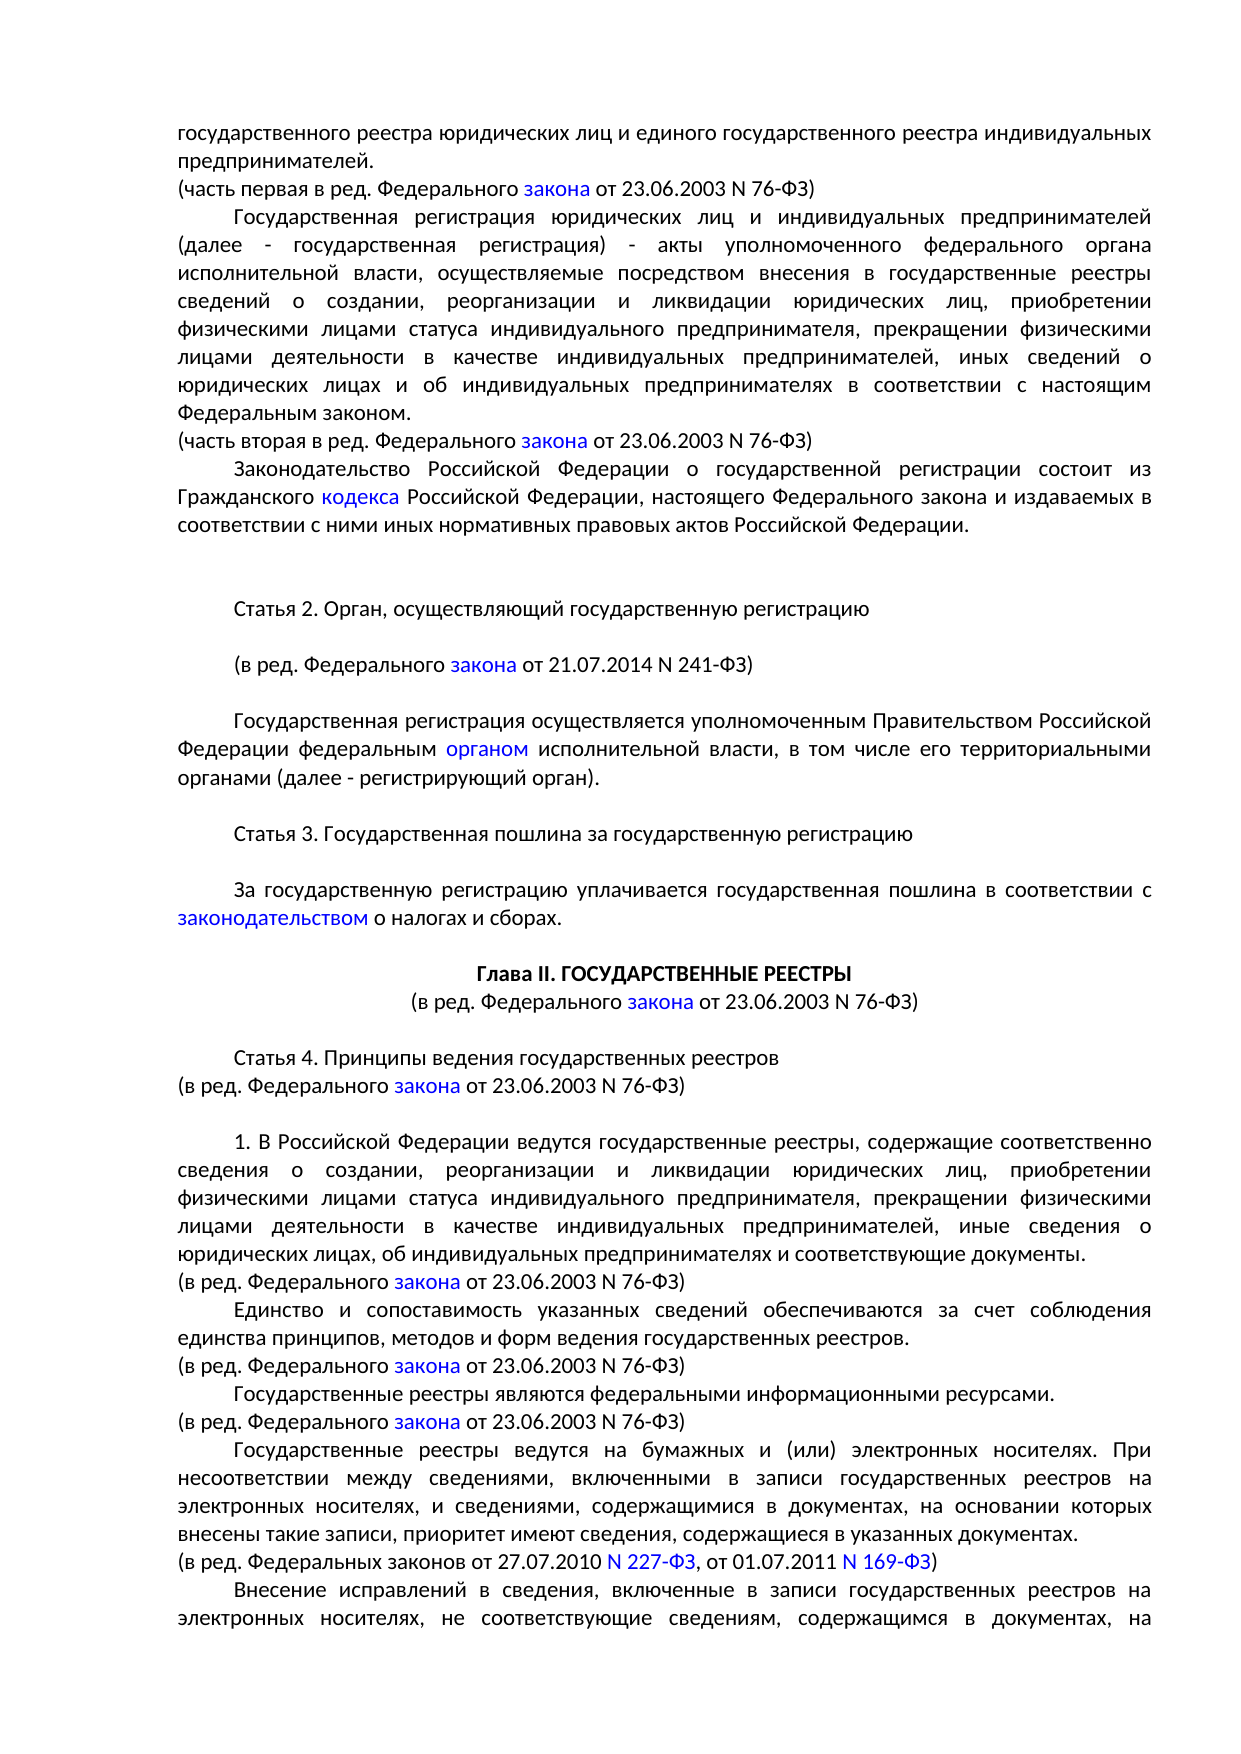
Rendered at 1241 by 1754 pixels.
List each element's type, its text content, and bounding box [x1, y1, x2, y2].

text Государственные реестры ведутся на бумажных и (или) электронных носителях. При несоответствии между сведениями, включенными в записи государственных реестров на электронных носителях, и сведениями, содержащимися в документах, на основании которых внесены такие записи, приоритет имеют сведения, содержащиеся в указанных документах. [177, 1435, 1152, 1547]
text Статья 2. Орган, осуществляющий государственную регистрацию [177, 594, 1152, 622]
text (в ред. Федерального закона от 21.07.2014 N 241-ФЗ) [177, 651, 1152, 678]
text (часть первая в ред. Федерального закона от 23.06.2003 N 76-ФЗ) [177, 174, 1152, 202]
text 1. В Российской Федерации ведутся государственные реестры, содержащие соответственно сведения о создании, реорганизации и ликвидации юридических лиц, приобретении физическими лицами статуса индивидуального предпринимателя, прекращении физическими лицами деятельности в качестве индивидуальных предпринимателей, иные сведения о юридических лицах, об индивидуальных предпринимателях и соответствующие документы. [177, 1127, 1152, 1267]
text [177, 1575, 1152, 1631]
text Единство и сопоставимость указанных сведений обеспечиваются за счет соблюдения единства принципов, методов и форм ведения государственных реестров. [177, 1295, 1152, 1351]
text (в ред. Федерального закона от 23.06.2003 N 76-ФЗ) [177, 987, 1152, 1015]
text Законодательство Российской Федерации о государственной регистрации состоит из Гражданского кодекса Российской Федерации, настоящего Федерального закона и издаваемых в соответствии с ними иных нормативных правовых актов Российской Федерации. [177, 454, 1152, 538]
text Статья 4. Принципы ведения государственных реестров [177, 1043, 1152, 1071]
text (в ред. Федерального закона от 23.06.2003 N 76-ФЗ) [177, 1407, 1152, 1435]
text (в ред. Федерального закона от 23.06.2003 N 76-ФЗ) [177, 1071, 1152, 1099]
text Государственная регистрация юридических лиц и индивидуальных предпринимателей (далее - государственная регистрация) - акты уполномоченного федерального органа исполнительной власти, осуществляемые посредством внесения в государственные реестры сведений о создании, реорганизации и ликвидации юридических лиц, приобретении физическими лицами статуса индивидуального предпринимателя, прекращении физическими лицами деятельности в качестве индивидуальных предпринимателей, иных сведений о юридических лицах и об индивидуальных предпринимателях в соответствии с настоящим Федеральным законом. [177, 202, 1152, 426]
text (в ред. Федеральных законов от 27.07.2010 N 227-ФЗ, от 01.07.2011 N 169-ФЗ) [177, 1547, 1152, 1575]
text За государственную регистрацию уплачивается государственная пошлина в соответствии с законодательством о налогах и сборах. [177, 875, 1152, 931]
text (в ред. Федерального закона от 23.06.2003 N 76-ФЗ) [177, 1351, 1152, 1379]
text Государственная регистрация осуществляется уполномоченным Правительством Российской Федерации федеральным органом исполнительной власти, в том числе его территориальными органами (далее - регистрирующий орган). [177, 707, 1152, 791]
text Государственные реестры являются федеральными информационными ресурсами. [177, 1379, 1152, 1407]
text Глава II. ГОСУДАРСТВЕННЫЕ РЕЕСТРЫ [177, 959, 1152, 987]
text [177, 118, 1152, 174]
text (часть вторая в ред. Федерального закона от 23.06.2003 N 76-ФЗ) [177, 426, 1152, 454]
text Статья 3. Государственная пошлина за государственную регистрацию [177, 819, 1152, 847]
text (в ред. Федерального закона от 23.06.2003 N 76-ФЗ) [177, 1267, 1152, 1295]
